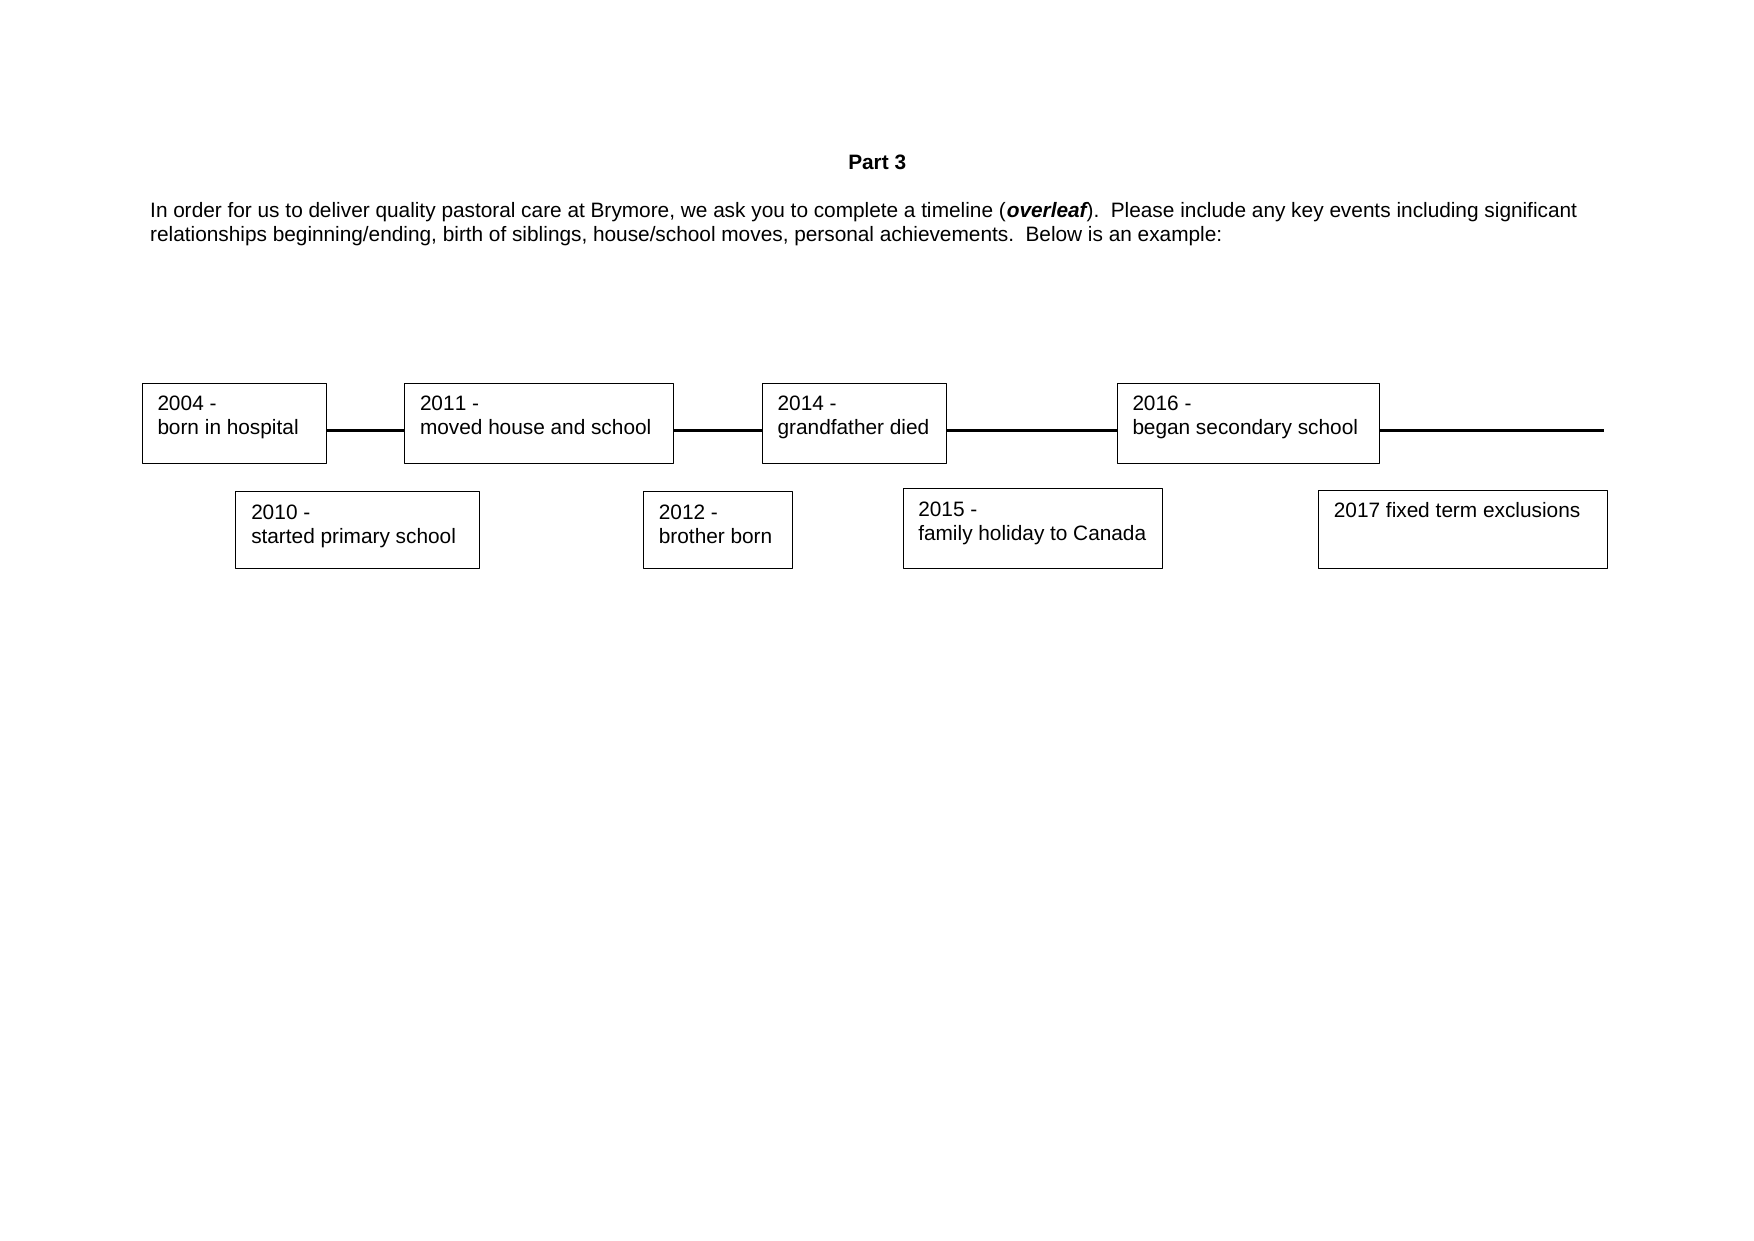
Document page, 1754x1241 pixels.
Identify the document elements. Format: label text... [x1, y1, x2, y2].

text In order for us to deliver quality pastoral care at Brymore, we ask you to complete a timeline (overleaf). Please include any key events including significant relationships beginning/ending, birth of siblings, house/school moves, personal achievements. Below is an example: [150, 198, 1604, 246]
text Part 3 [150, 150, 1604, 174]
